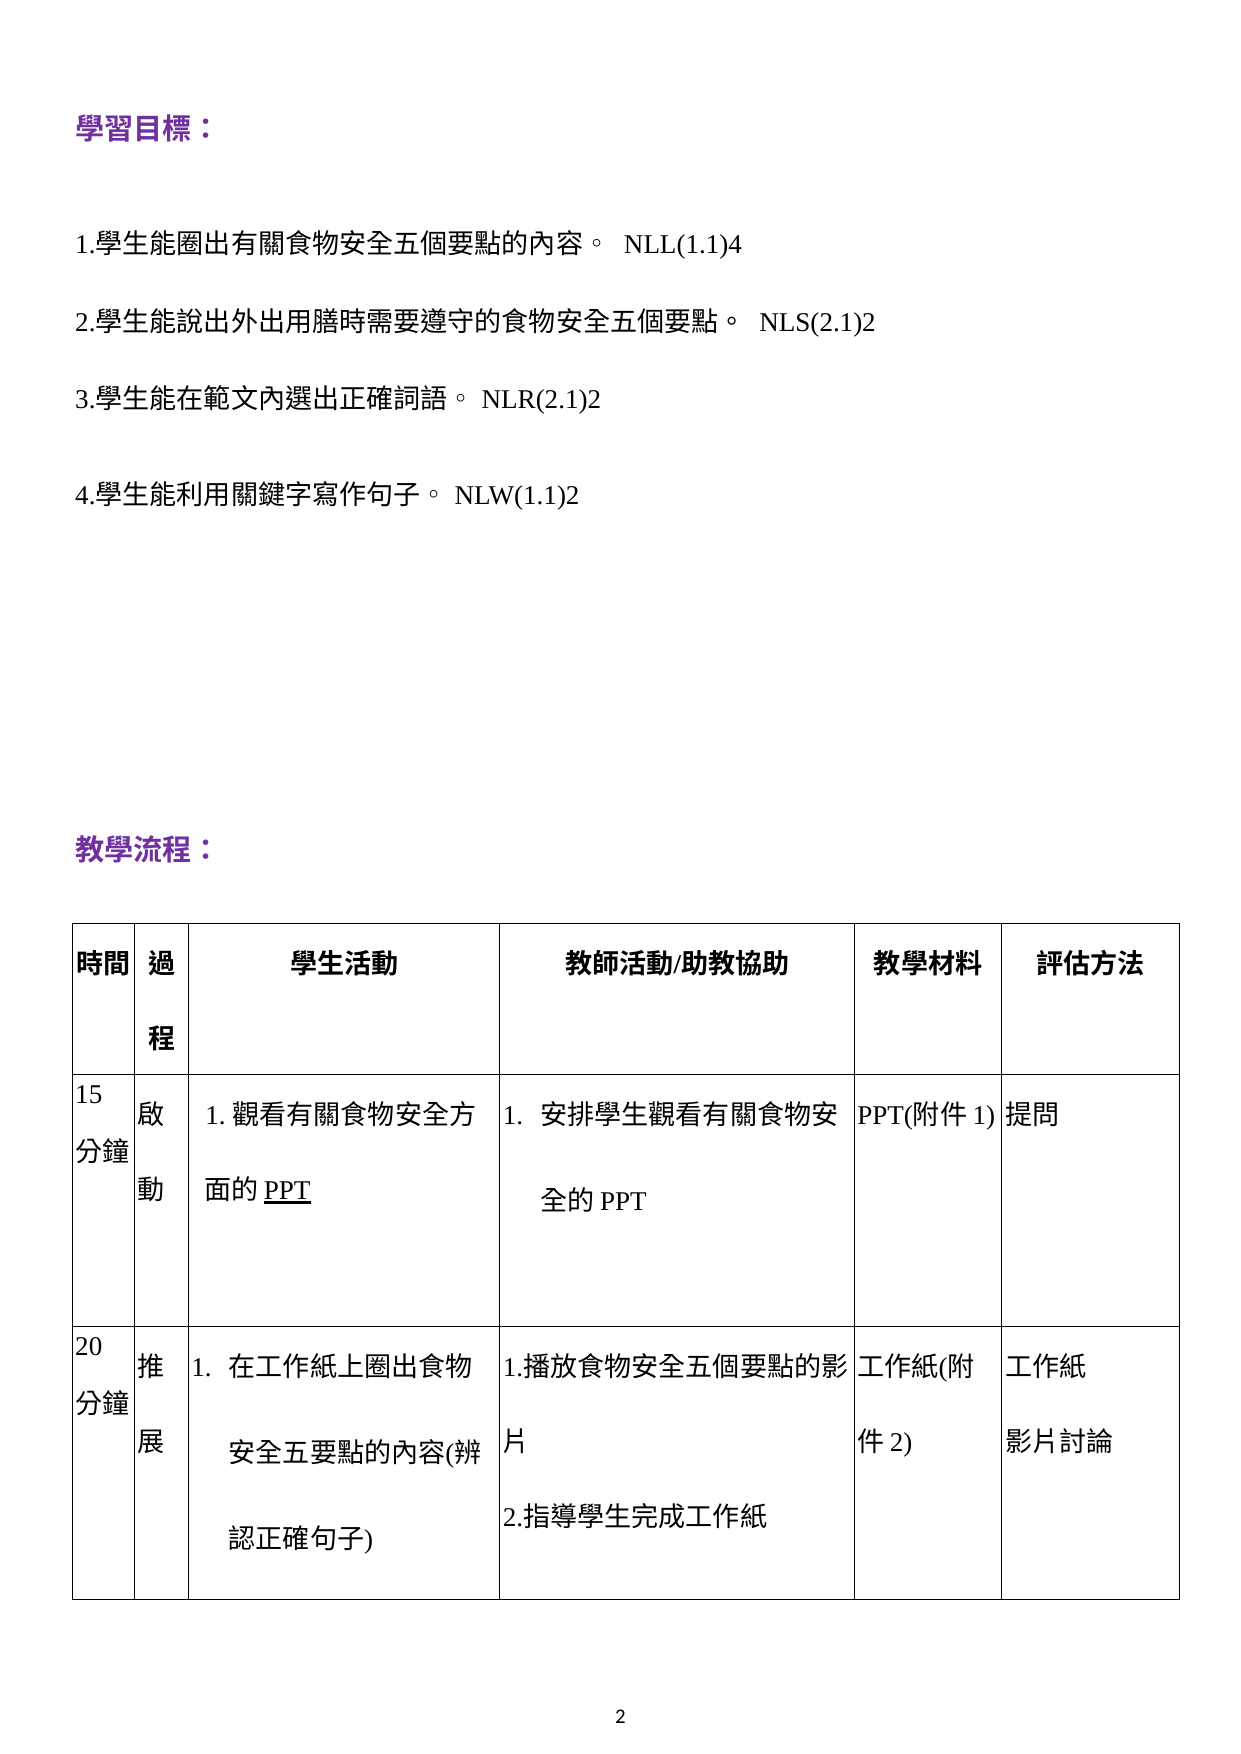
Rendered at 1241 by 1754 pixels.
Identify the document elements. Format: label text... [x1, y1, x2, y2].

text 教學流程： [75, 810, 818, 885]
table_cell 推展 [135, 1327, 188, 1599]
text 1.學生能圈出有關食物安全五個要點的內容。 NLL(1.1)4 [75, 204, 1099, 279]
table_cell 工作紙(附件2) [855, 1327, 1001, 1599]
table_cell 提問 [1002, 1075, 1179, 1326]
table_cell 工作紙 影片討論 [1002, 1327, 1179, 1599]
table_cell 15 分鐘 [73, 1075, 134, 1326]
table_header 過程 [135, 924, 188, 1074]
text 2.學生能說出外出用膳時需要遵守的食物安全五個要點。 NLS(2.1)2 [75, 282, 1099, 357]
table_header 教學材料 [855, 924, 1001, 1074]
table_cell 安排學生觀看有關食物安全的PPT [500, 1075, 854, 1326]
table_header 教師活動/助教協助 [500, 924, 854, 1074]
table_cell 1.播放食物安全五個要點的影片 2.指導學生完成工作紙 [500, 1327, 854, 1599]
table_cell 1. 觀看有關食物安全方面的PPT [189, 1075, 499, 1326]
text 4.學生能利用關鍵字寫作句子。 NLW(1.1)2 [75, 455, 1099, 530]
text 3.學生能在範文內選出正確詞語。 NLR(2.1)2 [75, 359, 1099, 434]
table_header 時間 [73, 924, 134, 1074]
table_header 學生活動 [189, 924, 499, 1074]
table_cell 啟動 [135, 1075, 188, 1326]
table_cell 20分鐘 [73, 1327, 134, 1599]
text 學習目標： [75, 89, 818, 164]
table_cell PPT(附件1) [855, 1075, 1001, 1326]
table_cell 在工作紙上圈出食物安全五要點的內容(辨認正確句子) [189, 1327, 499, 1599]
table_header 評估方法 [1002, 924, 1179, 1074]
